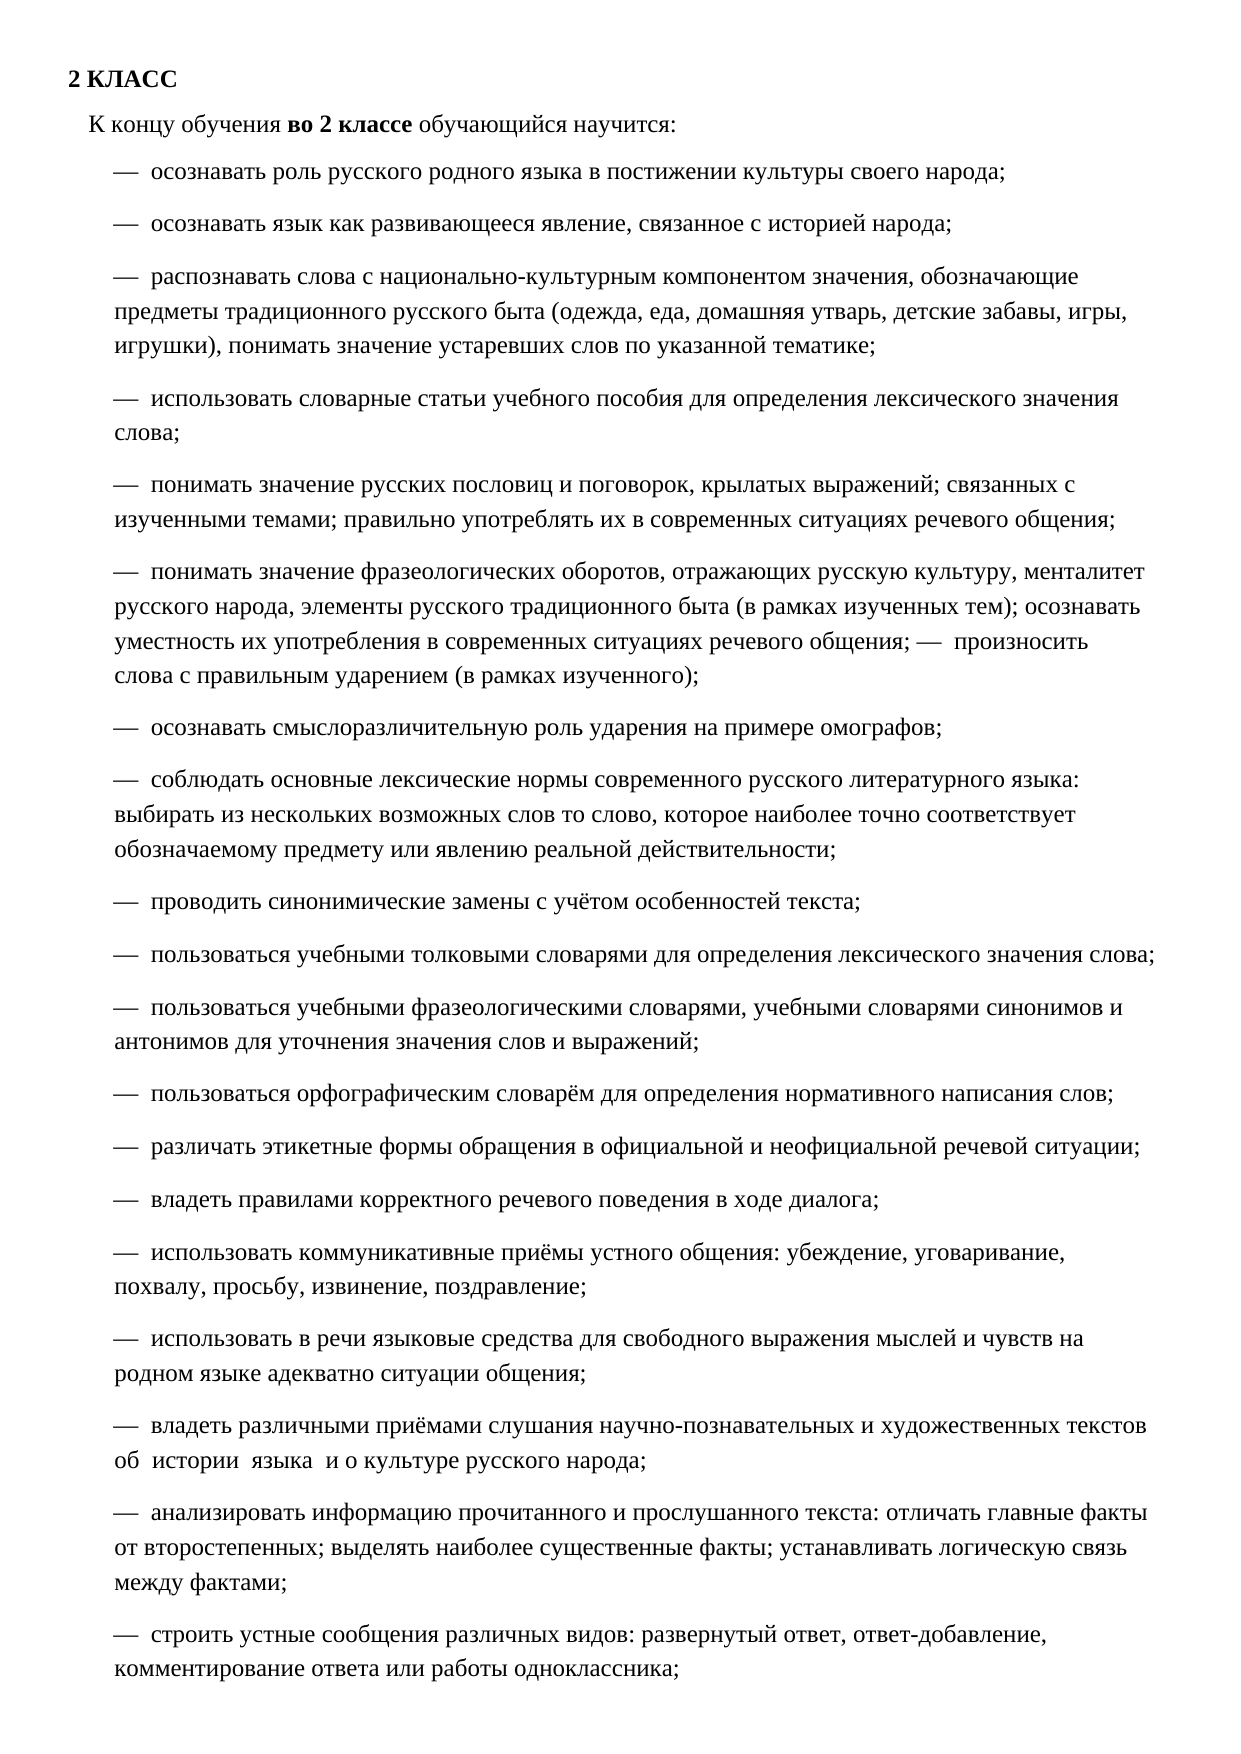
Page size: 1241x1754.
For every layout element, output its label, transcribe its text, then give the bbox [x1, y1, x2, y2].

text — пользоваться учебными фразеологическими словарями, учебными словарями синонимов и антонимов для уточнения значения слов и выражений; [113, 992, 1169, 1055]
text — осознавать роль русского родного языка в постижении культуры своего народа; [113, 156, 1169, 184]
text — соблюдать основные лексические нормы современного русского литературного языка: выбирать из нескольких возможных слов то слово, которое наиболее точно соответствует обозначаемому предмету или явлению реальной действительности; [113, 764, 1169, 863]
text К концу обучения во 2 классе обучающийся научится: [88, 109, 1169, 138]
text — владеть правилами корректного речевого поведения в ходе диалога; [113, 1184, 1169, 1213]
text — различать этикетные формы обращения в официальной и неофициальной речевой ситуации; [113, 1131, 1169, 1160]
text — использовать в речи языковые средства для свободного выражения мыслей и чувств на родном языке адекватно ситуации общения; [113, 1323, 1169, 1387]
text — использовать словарные статьи учебного пособия для определения лексического значения слова; [113, 383, 1169, 446]
subtitle 2 КЛАСС [68, 64, 1051, 93]
text — владеть различными приёмами слушания научно-познавательных и художественных текстов об истории языка и о культуре русского народа; [113, 1410, 1154, 1474]
text — распознавать слова с национально-культурным компонентом значения, обозначающие предметы традиционного русского быта (одежда, еда, домашняя утварь, детские забавы, игры, игрушки), понимать значение устаревших слов по указанной тематике; [113, 261, 1169, 359]
text — осознавать смыслоразличительную роль ударения на примере омографов; [113, 712, 1169, 741]
text — анализировать информацию прочитанного и прослушанного текста: отличать главные факты от второстепенных; выделять наиболее существенные факты; устанавливать логическую связь между фактами; [113, 1497, 1169, 1595]
text — осознавать язык как развивающееся явление, связанное с историей народа; [113, 208, 1169, 237]
text — пользоваться учебными толковыми словарями для определения лексического значения слова; [113, 939, 1169, 968]
text — понимать значение русских пословиц и поговорок, крылатых выражений; связанных с изученными темами; правильно употреблять их в современных ситуациях речевого общения; [113, 469, 1169, 533]
text — понимать значение фразеологических оборотов, отражающих русскую культуру, менталитет русского народа, элементы русского традиционного быта (в рамках изученных тем); осознавать уместность их употребления в современных ситуациях речевого общения; — произносить слова с правильным ударением (в рамках изученного); [113, 556, 1146, 689]
text — строить устные сообщения различных видов: развернутый ответ, ответ-добавление, комментирование ответа или работы одноклассника; [113, 1619, 1169, 1682]
text — использовать коммуникативные приёмы устного общения: убеждение, уговаривание, похвалу, просьбу, извинение, поздравление; [113, 1237, 1159, 1300]
text — пользоваться орфографическим словарём для определения нормативного написания слов; [113, 1078, 1169, 1107]
text — проводить синонимические замены с учётом особенностей текста; [113, 886, 1169, 915]
